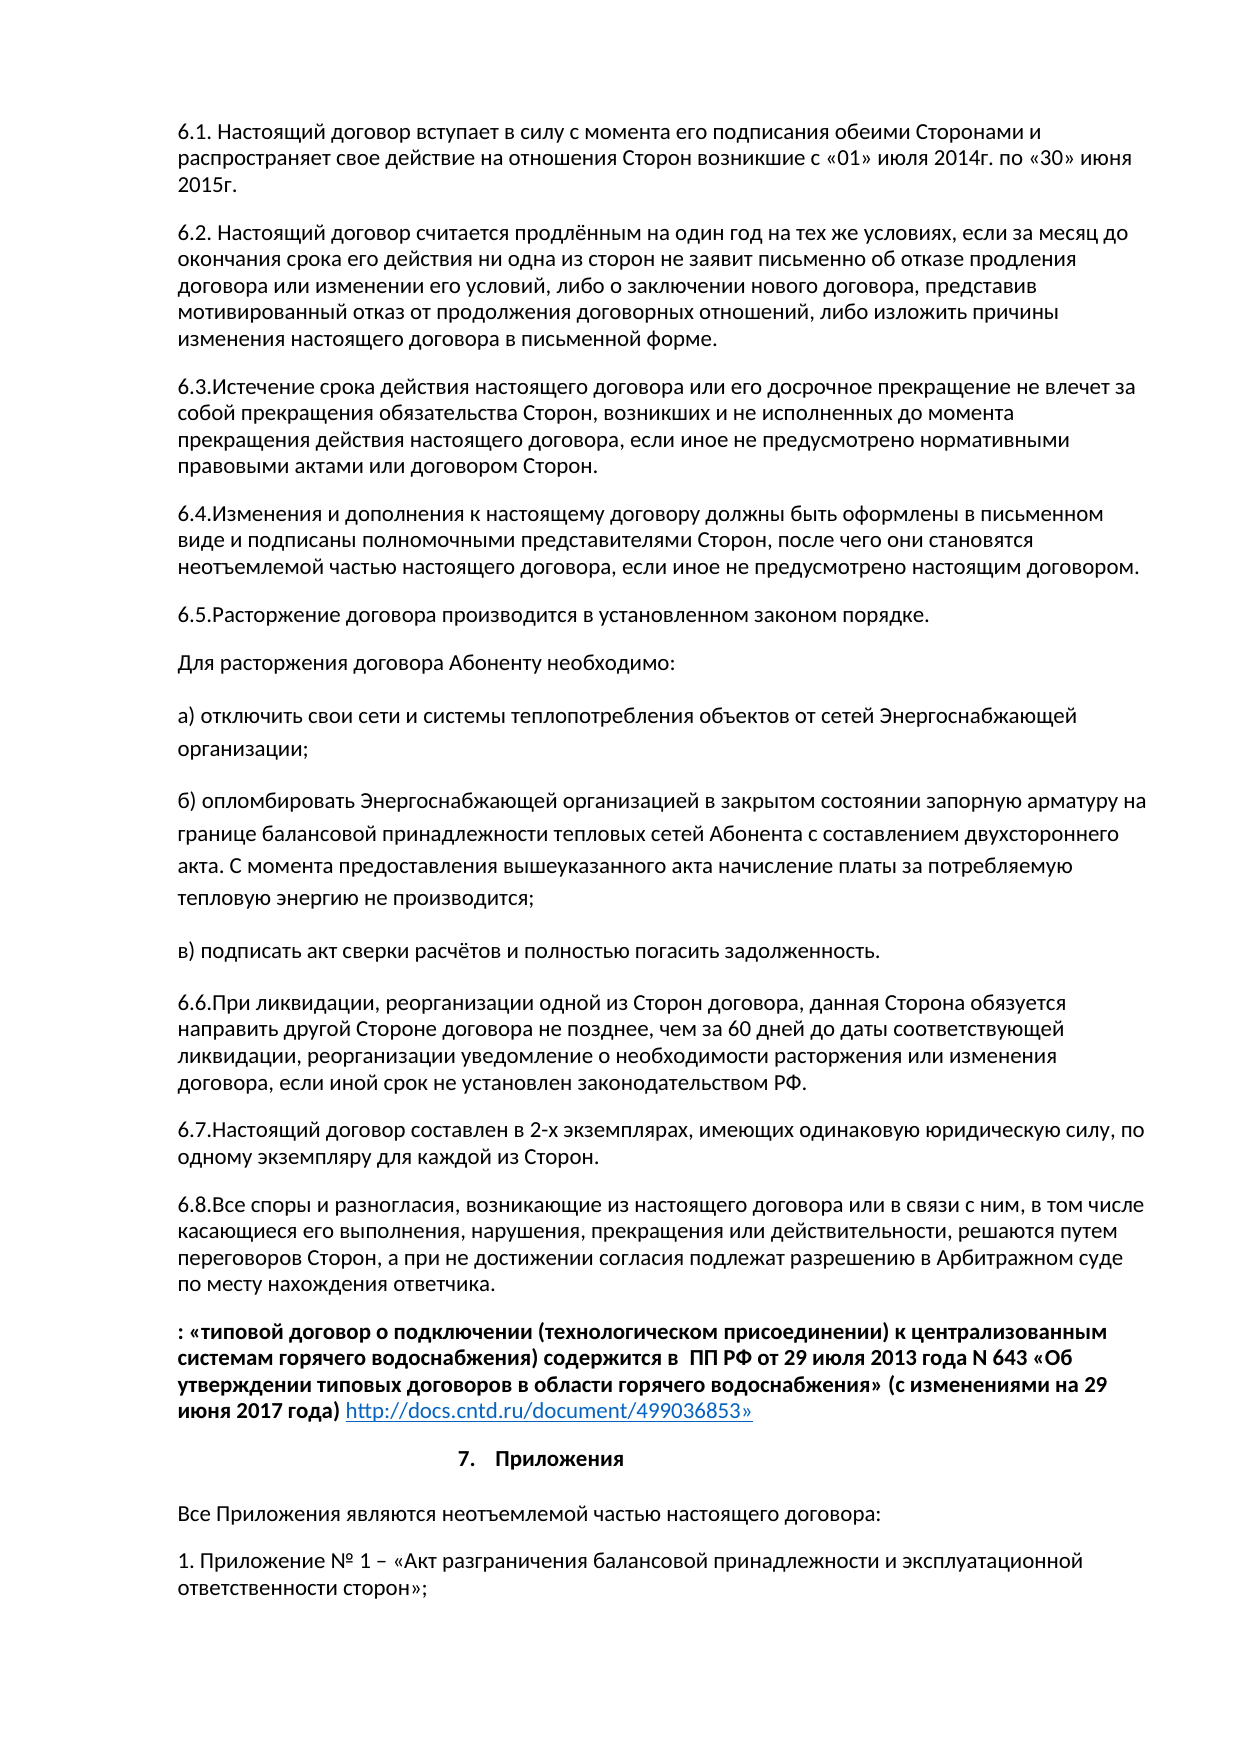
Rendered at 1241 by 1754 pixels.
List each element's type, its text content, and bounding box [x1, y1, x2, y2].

text 6.6.При ликвидации, реорганизации одной из Сторон договора, данная Сторона обязуется направить другой Стороне договора не позднее, чем за 60 дней до даты соответствующей ликвидации, реорганизации уведомление о необходимости расторжения или изменения договора, если иной срок не установлен законодательством РФ. [177, 989, 1152, 1096]
text 6.2. Настоящий договор считается продлённым на один год на тех же условиях, если за месяц до окончания срока его действия ни одна из сторон не заявит письменно об отказе продления договора или изменении его условий, либо о заключении нового договора, представив мотивированный отказ от продолжения договорных отношений, либо изложить причины изменения настоящего договора в письменной форме. [177, 219, 1152, 352]
text Все Приложения являются неотъемлемой частью настоящего договора: [177, 1500, 1152, 1527]
text 1. Приложение № 1 – «Акт разграничения балансовой принадлежности и эксплуатационной ответственности сторон»; [177, 1547, 1152, 1601]
text 6.3.Истечение срока действия настоящего договора или его досрочное прекращение не влечет за собой прекращения обязательства Сторон, возникших и не исполненных до момента прекращения действия настоящего договора, если иное не предусмотрено нормативными правовыми актами или договором Сторон. [177, 373, 1152, 479]
list Приложения [458, 1446, 1152, 1472]
text 6.7.Настоящий договор составлен в 2-х экземплярах, имеющих одинаковую юридическую силу, по одному экземпляру для каждой из Сторон. [177, 1117, 1152, 1170]
text а) отключить свои сети и системы теплопотребления объектов от сетей Энергоснабжающей организации; [177, 701, 1152, 762]
text в) подписать акт сверки расчётов и полностью погасить задолженность. [177, 936, 1152, 964]
text Для расторжения договора Абоненту необходимо: [177, 648, 1152, 676]
text б) опломбировать Энергоснабжающей организацией в закрытом состоянии запорную арматуру на границе балансовой принадлежности тепловых сетей Абонента с составлением двухстороннего акта. С момента предоставления вышеуказанного акта начисление платы за потребляемую тепловую энергию не производится; [177, 787, 1152, 911]
text 6.5.Расторжение договора производится в установленном законом порядке. [177, 601, 1152, 628]
text 6.4.Изменения и дополнения к настоящему договору должны быть оформлены в письменном виде и подписаны полномочными представителями Сторон, после чего они становятся неотъемлемой частью настоящего договора, если иное не предусмотрено настоящим договором. [177, 500, 1152, 580]
text 6.1. Настоящий договор вступает в силу с момента его подписания обеими Сторонами и распространяет свое действие на отношения Сторон возникшие с «01» июля 2014г. по «30» июня 2015г. [177, 118, 1152, 198]
text : «типовой договор о подключении (технологическом присоединении) к централизованным системам горячего водоснабжения) содержится в ПП РФ от 29 июля 2013 года N 643 «Об утверждении типовых договоров в области горячего водоснабжения» (с изменениями на 29 июня 2017 года) http://docs.cntd.ru/document/499036853» [177, 1318, 1152, 1425]
text 6.8.Все споры и разногласия, возникающие из настоящего договора или в связи с ним, в том числе касающиеся его выполнения, нарушения, прекращения или действительности, решаются путем переговоров Сторон, а при не достижении согласия подлежат разрешению в Арбитражном суде по месту нахождения ответчика. [177, 1191, 1152, 1297]
